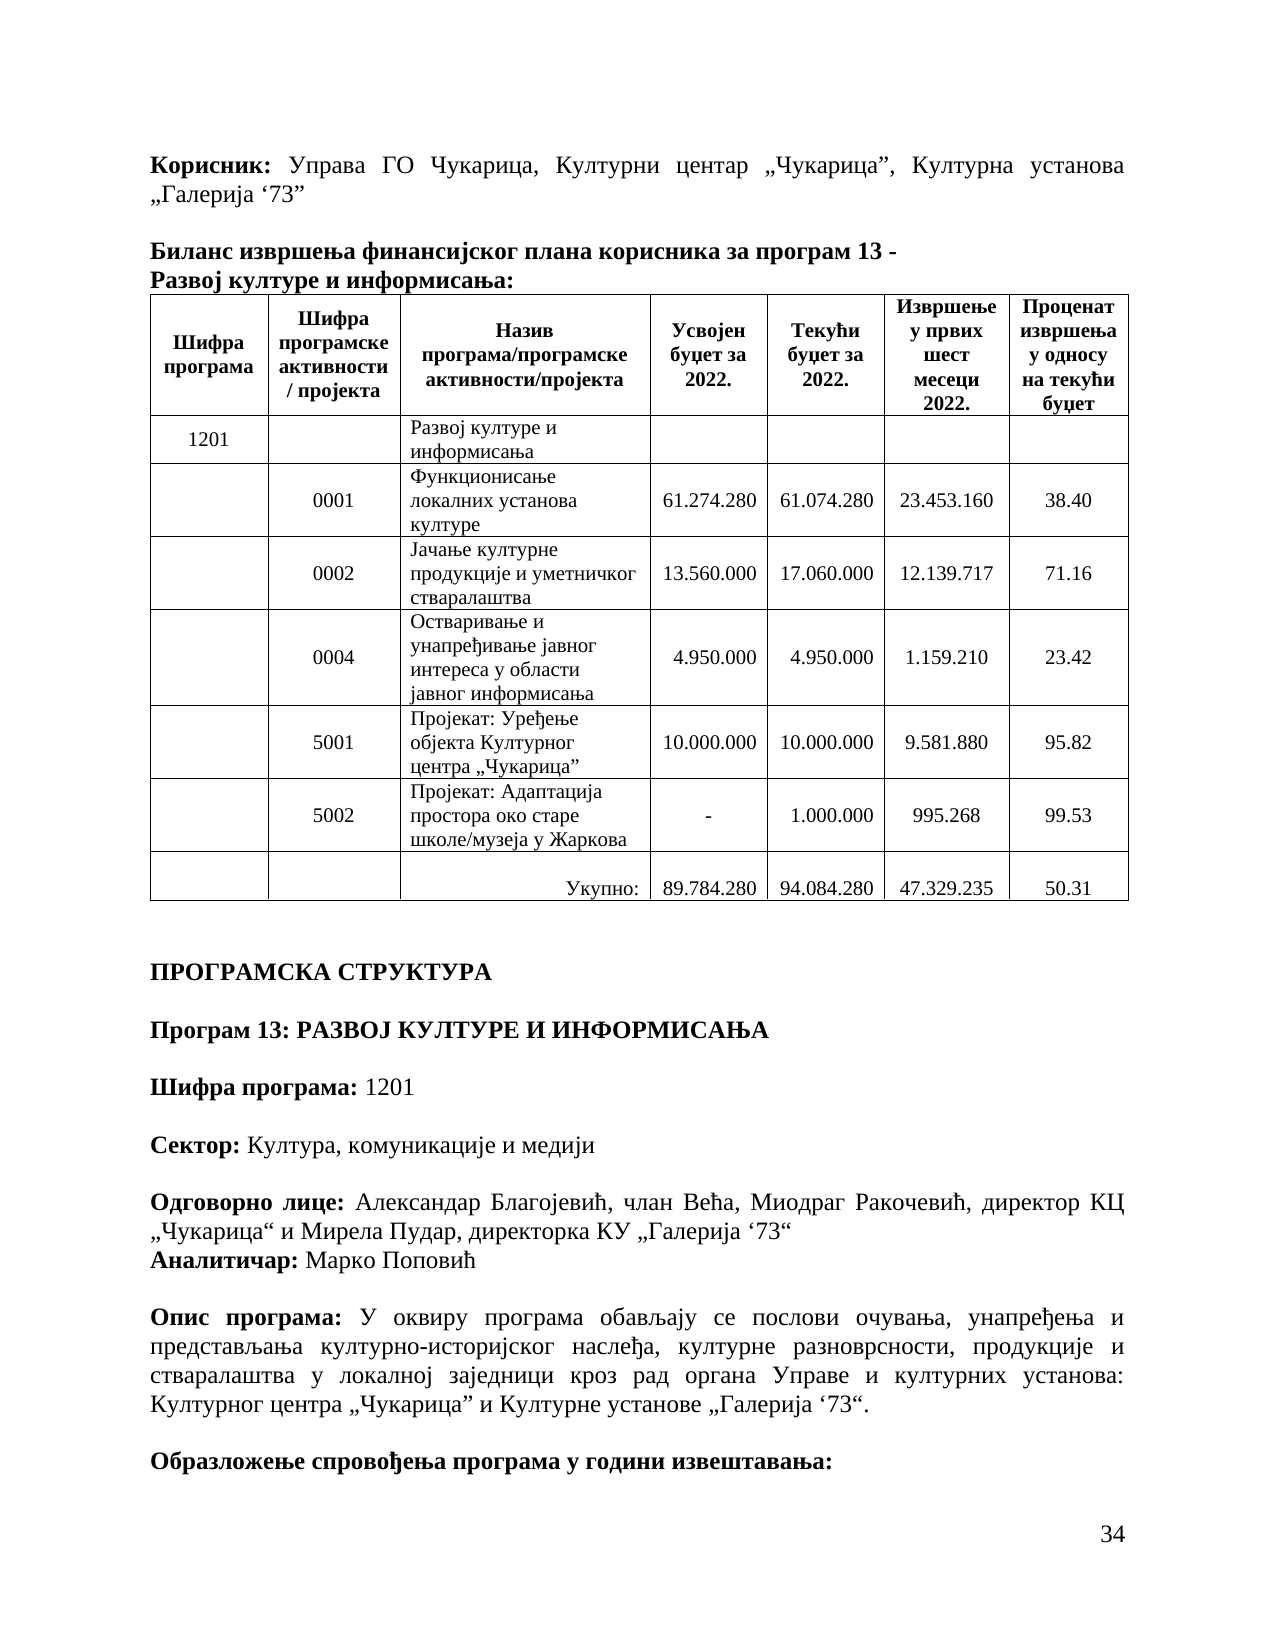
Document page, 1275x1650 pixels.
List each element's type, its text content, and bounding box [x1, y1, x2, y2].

text Биланс извршења финансијског плана корисника за програм 13 - [150, 236, 1125, 265]
table_cell 10.000.000 [768, 706, 884, 778]
table_header Усвојен буџет за 2022. [651, 295, 767, 414]
text Образложење спровођења програма у години извештавања: [150, 1446, 1125, 1475]
text Корисник: Управа ГО Чукарица, Културни центар „Чукарица”, Културна установа „Галерија ‘73” [150, 150, 1125, 207]
table_cell [269, 852, 400, 899]
text Аналитичар: Марко Поповић [150, 1245, 1125, 1274]
table_cell 23.453.160 [885, 464, 1009, 536]
table_cell Пројекат: Уређење објекта Културног центра „Чукарица” [401, 706, 650, 778]
table_cell 0002 [269, 537, 400, 609]
table_cell 1.000.000 [768, 779, 884, 851]
table_cell Јачање културне продукције и уметничког стваралаштва [401, 537, 650, 609]
table_cell 13.560.000 [651, 537, 767, 609]
table_cell Остваривање и унапређивање јавног интереса у области јавног информисања [401, 610, 650, 705]
table_cell [651, 416, 767, 463]
table_cell [885, 416, 1009, 463]
table_cell 1201 [151, 416, 268, 463]
table_cell 94.084.280 [768, 852, 884, 899]
table_header Извршење у првих шест месеци 2022. [885, 295, 1009, 414]
table_cell 995.268 [885, 779, 1009, 851]
table_cell 61.074.280 [768, 464, 884, 536]
table_cell [1010, 416, 1128, 463]
table_cell [151, 852, 268, 899]
table_cell 17.060.000 [768, 537, 884, 609]
table_cell 95.82 [1010, 706, 1128, 778]
table_cell 47.329.235 [885, 852, 1009, 899]
table_cell 5002 [269, 779, 400, 851]
table_cell 4.950.000 [651, 610, 767, 705]
table_cell 5001 [269, 706, 400, 778]
table_cell 23.42 [1010, 610, 1128, 705]
table_cell Пројекат: Адаптација простора око старе школе/музеја у Жаркова [401, 779, 650, 851]
table_cell [151, 610, 268, 705]
table_cell 4.950.000 [768, 610, 884, 705]
text Шифра програма: 1201 [150, 1072, 1125, 1101]
text Развој културе и информисања: [150, 265, 1125, 294]
text Опис програма: У оквиру програма обављају се послови очувања, унапређења и представљања културно-историјског наслеђа, културне разноврсности, продукције и стваралаштва у локалној заједници кроз рад органа Управе и културних установа: Културног центра „Чукарица” и Културне установе „Галерија ‘73“. [150, 1302, 1125, 1417]
table_cell [151, 706, 268, 778]
table_cell [151, 537, 268, 609]
table_cell 0001 [269, 464, 400, 536]
table_cell [768, 416, 884, 463]
table_cell [151, 779, 268, 851]
table_cell 0004 [269, 610, 400, 705]
table_cell 12.139.717 [885, 537, 1009, 609]
table_cell 1.159.210 [885, 610, 1009, 705]
table_header Текући буџет за 2022. [768, 295, 884, 414]
table_cell 38.40 [1010, 464, 1128, 536]
text ПРОГРАМСКА СТРУКТУРА [150, 957, 1125, 986]
table_cell Функционисање локалних установа културе [401, 464, 650, 536]
table_cell 10.000.000 [651, 706, 767, 778]
text Одговорно лице: Александар Благојевић, члан Већа, Миодраг Ракочевић, директор КЦ „Чукарица“ и Мирела Пудар, директорка КУ „Галерија ‘73“ [150, 1187, 1125, 1245]
table_cell 61.274.280 [651, 464, 767, 536]
table_cell - [651, 779, 767, 851]
table_cell Укупно: [401, 852, 650, 899]
table_header Шифра програмске активности / пројекта [269, 295, 400, 414]
text Сектор: Култура, комуникације и медији [150, 1130, 1125, 1159]
text Програм 13: РАЗВОЈ КУЛТУРЕ И ИНФОРМИСАЊА [150, 1015, 1125, 1044]
table_cell [151, 464, 268, 536]
table_header Шифра програма [151, 295, 268, 414]
table_header Назив програма/програмске активности/пројекта [401, 295, 650, 414]
table_cell 89.784.280 [651, 852, 767, 899]
table_cell Развој културе и информисања [401, 416, 650, 463]
table_cell 50.31 [1010, 852, 1128, 899]
table_cell [269, 416, 400, 463]
table_cell 71.16 [1010, 537, 1128, 609]
table_cell 9.581.880 [885, 706, 1009, 778]
table_header Проценат извршења у односу на текући буџет [1010, 295, 1128, 414]
table_cell 99.53 [1010, 779, 1128, 851]
